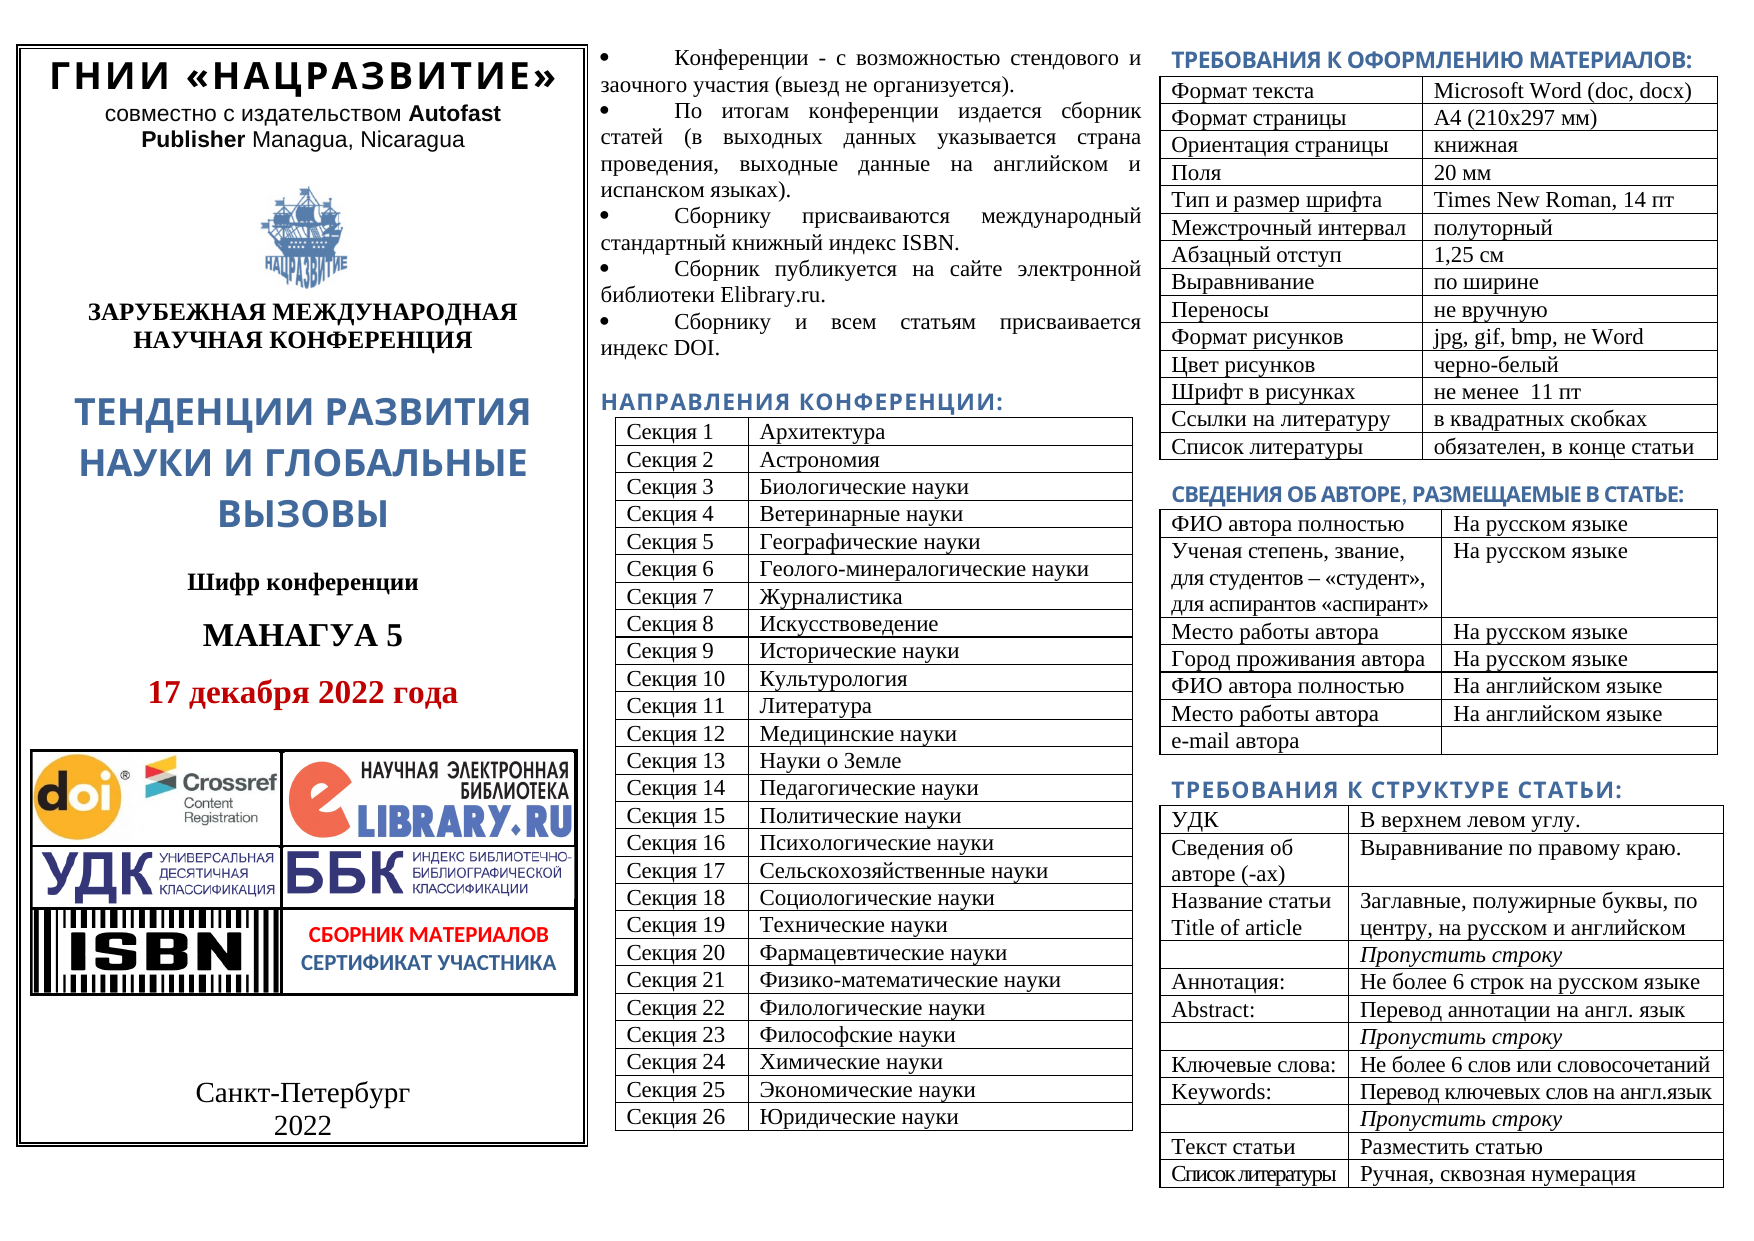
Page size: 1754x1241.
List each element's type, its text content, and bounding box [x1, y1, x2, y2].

table_cell Секция 17 [616, 857, 748, 883]
table_header ФИО автора полностью [1161, 510, 1441, 537]
table_cell Место работы автора [1161, 618, 1441, 644]
list Сборник публикуется на сайте электронной библиотеки Elibrary.ru. [600, 255, 1142, 308]
table_cell Выравнивание по правому краю. [1349, 834, 1723, 886]
table_cell Секция 6 [616, 555, 748, 582]
table_cell Не более 6 строк на русском языке [1349, 969, 1723, 995]
table_cell Секция 21 [616, 966, 748, 993]
table_cell Физико-математические науки [749, 966, 1132, 993]
table_cell Межстрочный интервал [1161, 214, 1422, 240]
table_cell Ориентация страницы [1161, 131, 1422, 158]
table_header УДК [1161, 806, 1348, 832]
table_cell Секция 25 [616, 1076, 748, 1102]
table_cell На русском языке [1442, 645, 1717, 671]
table_cell Секция 3 [616, 473, 748, 499]
table_cell по ширине [1423, 269, 1717, 295]
text НАПРАВЛЕНИЯ КОНФЕРЕНЦИИ: [600, 386, 1142, 417]
table_cell На русском языке [1442, 618, 1717, 644]
table_cell Переносы [1161, 296, 1422, 322]
table_cell Исторические науки [749, 638, 1132, 664]
table_header ГНИИ «НАЦРАЗВИТИЕ» совместно с издательством Autofast Publisher Managua, Nicaragua ЗАРУБЕЖНАЯ МЕЖДУНАРОДНАЯ НАУЧНАЯ КОНФЕРЕНЦИЯ ТЕНДЕНЦИИ РАЗВИТИЯ НАУКИ И ГЛОБАЛЬНЫЕ ВЫЗОВЫ Шифр конференции МАНАГУА 5 17 декабря 2022 года Санкт-Петербург 2022 [21, 49, 583, 1142]
table_cell Социологические науки [749, 884, 1132, 910]
table_cell Секция 5 [616, 528, 748, 554]
picture [32, 752, 279, 845]
table_header На русском языке [1442, 510, 1717, 537]
table_cell Филологические науки [749, 994, 1132, 1020]
table_header Microsoft Word (doc, docx) [1423, 77, 1717, 103]
table_cell Сведения об авторе (-ах) [1161, 834, 1348, 886]
table_cell ФИО автора полностью [1161, 673, 1441, 699]
table_cell Политические науки [749, 802, 1132, 828]
table_cell Ученая степень, звание, для студентов – «студент», для аспирантов «аспирант» [1161, 538, 1441, 617]
table_cell Times New Roman, 14 пт [1423, 186, 1717, 213]
table_cell Психологические науки [749, 829, 1132, 856]
table_cell На английском языке [1442, 700, 1717, 726]
table_cell Биологические науки [749, 473, 1132, 499]
table_cell Секция 26 [616, 1103, 748, 1129]
table_cell Философские науки [749, 1021, 1132, 1047]
table_cell Секция 23 [616, 1021, 748, 1047]
table_cell Науки о Земле [749, 747, 1132, 773]
table_header Секция 1 [616, 418, 748, 445]
table_cell Пропустить строку [1349, 1023, 1723, 1049]
table_cell Секция 22 [616, 994, 748, 1020]
table_cell Технические науки [749, 911, 1132, 938]
table_cell Не более 6 слов или словосочетаний [1349, 1051, 1723, 1077]
table_cell Keywords: [1161, 1078, 1348, 1104]
table_cell Ветеринарные науки [749, 501, 1132, 527]
table_cell Химические науки [749, 1049, 1132, 1075]
table_cell Аннотация: [1161, 969, 1348, 995]
list Сборнику присваиваются международный стандартный книжный индекс ISBN. [600, 202, 1142, 255]
table_cell Ссылки на литературу [1161, 405, 1422, 432]
table_cell Название статьи Title of article [1161, 887, 1348, 940]
table_cell Список литературы [1161, 1160, 1348, 1187]
table_cell Цвет рисунков [1161, 351, 1422, 377]
table_cell Культурология [749, 665, 1132, 691]
table_cell Секция 24 [616, 1049, 748, 1075]
table_cell книжная [1423, 131, 1717, 158]
table_cell Секция 14 [616, 775, 748, 801]
table_cell Медицинские науки [749, 720, 1132, 746]
table_cell Секция 18 [616, 884, 748, 910]
table_cell Журналистика [749, 583, 1132, 609]
table_cell Секция 12 [616, 720, 748, 746]
table_cell 1,25 см [1423, 241, 1717, 267]
table_cell Секция 15 [616, 802, 748, 828]
table_cell Шрифт в рисунках [1161, 378, 1422, 404]
table_cell Секция 13 [616, 747, 748, 773]
table_cell Педагогические науки [749, 775, 1132, 801]
table_cell А4 (210x297 мм) [1423, 104, 1717, 130]
table_header В верхнем левом углу. [1349, 806, 1723, 832]
table_cell e-mail автора [1161, 727, 1441, 754]
table_cell Сельскохозяйственные науки [749, 857, 1132, 883]
table_cell Секция 20 [616, 939, 748, 965]
table_cell На английском языке [1442, 673, 1717, 699]
table_cell jpg, gif, bmp, не Word [1423, 323, 1717, 349]
table_cell [1161, 1023, 1348, 1049]
table_cell [1161, 941, 1348, 967]
table_header Формат текста [1161, 77, 1422, 103]
table_cell не менее 11 пт [1423, 378, 1717, 404]
picture [32, 847, 279, 907]
table_cell Искусствоведение [749, 610, 1132, 636]
list Конференции - с возможностью стендового и заочного участия (выезд не организуется). [600, 44, 1142, 97]
table_cell Секция 8 [616, 610, 748, 636]
table_cell Секция 9 [616, 638, 748, 664]
table_cell Секция 4 [616, 501, 748, 527]
table_cell Поля [1161, 159, 1422, 185]
table_header Архитектура [749, 418, 1132, 445]
picture [284, 752, 573, 840]
table_cell Географические науки [749, 528, 1132, 554]
picture [32, 910, 280, 993]
table_cell полуторный [1423, 214, 1717, 240]
table_cell Перевод ключевых слов на англ.язык [1349, 1078, 1723, 1104]
table_cell Ключевые слова: [1161, 1051, 1348, 1077]
table_cell обязателен, в конце статьи [1423, 433, 1717, 459]
list По итогам конференции издается сборник статей (в выходных данных указывается страна проведения, выходные данные на английском и испанском языках). [600, 97, 1142, 202]
table_cell не вручную [1423, 296, 1717, 322]
table_cell Список литературы [1161, 433, 1422, 459]
table_cell Секция 16 [616, 829, 748, 856]
table_cell Секция 19 [616, 911, 748, 938]
picture [283, 847, 575, 899]
table_cell Разместить статью [1349, 1133, 1723, 1159]
text ТРЕБОВАНИЯ К СТРУКТУРЕ СТАТЬИ: [1171, 774, 1713, 805]
table_cell [1161, 1105, 1348, 1132]
table_cell На русском языке [1442, 538, 1717, 617]
table_cell Формат страницы [1161, 104, 1422, 130]
table_cell 20 мм [1423, 159, 1717, 185]
table_cell Геолого-минералогические науки [749, 555, 1132, 582]
table_cell Секция 7 [616, 583, 748, 609]
table_cell [1442, 727, 1717, 754]
table_cell в квадратных скобках [1423, 405, 1717, 432]
table_cell Текст статьи [1161, 1133, 1348, 1159]
table_cell Abstract: [1161, 996, 1348, 1022]
table_cell Фармацевтические науки [749, 939, 1132, 965]
table_cell Экономические науки [749, 1076, 1132, 1102]
table_cell Секция 10 [616, 665, 748, 691]
table_cell Формат рисунков [1161, 323, 1422, 349]
table_cell Перевод аннотации на англ. язык [1349, 996, 1723, 1022]
text СВЕДЕНИЯ ОБ АВТОРЕ, РАЗМЕЩАЕМЫЕ В СТАТЬЕ: [1171, 479, 1713, 509]
table_cell Заглавные, полужирные буквы, по центру, на русском и английском [1349, 887, 1723, 940]
table_cell Литература [749, 692, 1132, 719]
table_cell Место работы автора [1161, 700, 1441, 726]
table_cell Пропустить строку [1349, 941, 1723, 967]
table_cell Абзацный отступ [1161, 241, 1422, 267]
table_cell Выравнивание [1161, 269, 1422, 295]
table_cell Пропустить строку [1349, 1105, 1723, 1132]
table_cell Астрономия [749, 446, 1132, 472]
table_cell Город проживания автора [1161, 645, 1441, 671]
text ТРЕБОВАНИЯ К ОФОРМЛЕНИЮ МАТЕРИАЛОВ: [1171, 44, 1713, 76]
table_cell Секция 11 [616, 692, 748, 719]
list Сборнику и всем статьям присваивается индекс DOI. [600, 308, 1142, 361]
table_cell Юридические науки [749, 1103, 1132, 1129]
table_cell Тип и размер шрифта [1161, 186, 1422, 213]
table_cell черно-белый [1423, 351, 1717, 377]
table_cell Ручная, сквозная нумерация [1349, 1160, 1723, 1187]
table_cell Секция 2 [616, 446, 748, 472]
